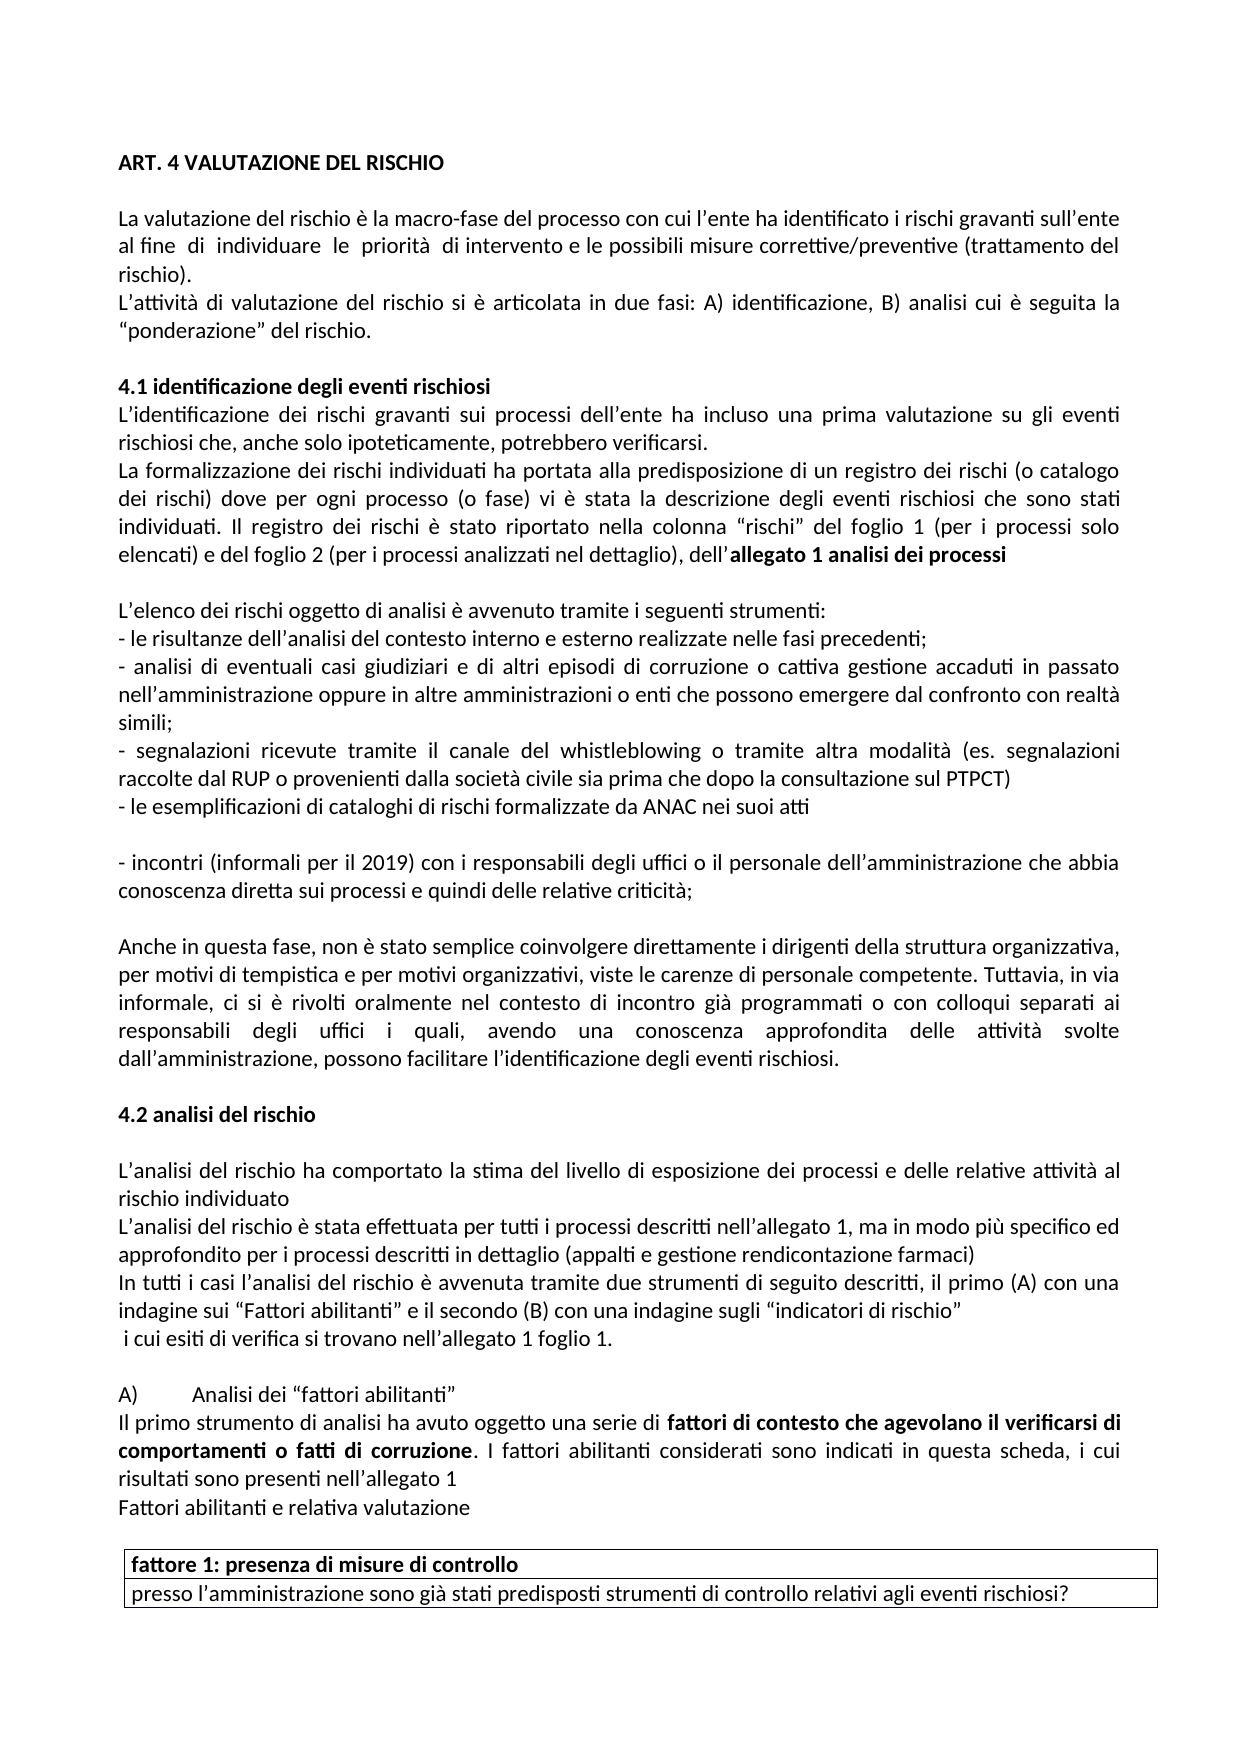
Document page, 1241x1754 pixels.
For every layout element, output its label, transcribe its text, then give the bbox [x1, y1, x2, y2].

text - segnalazioni ricevute tramite il canale del whistleblowing o tramite altra modalità (es. segnalazioni raccolte dal RUP o provenienti dalla società civile sia prima che dopo la consultazione sul PTPCT) [118, 736, 1122, 792]
text 4.2 analisi del rischio [118, 1100, 1122, 1128]
table_header fattore 1: presenza di misure di controllo [125, 1550, 1157, 1578]
text - le esemplificazioni di cataloghi di rischi formalizzate da ANAC nei suoi atti [118, 792, 1122, 820]
text L’attività di valutazione del rischio si è articolata in due fasi: A) identificazione, B) analisi cui è seguita la “ponderazione” del rischio. [118, 288, 1122, 344]
text L’elenco dei rischi oggetto di analisi è avvenuto tramite i seguenti strumenti: [118, 596, 1122, 624]
text Fattori abilitanti e relativa valutazione [118, 1493, 1122, 1521]
text L’analisi del rischio è stata effettuata per tutti i processi descritti nell’allegato 1, ma in modo più specifico ed approfondito per i processi descritti in dettaglio (appalti e gestione rendicontazione farmaci) [118, 1212, 1122, 1268]
text La formalizzazione dei rischi individuati ha portata alla predisposizione di un registro dei rischi (o catalogo dei rischi) dove per ogni processo (o fase) vi è stata la descrizione degli eventi rischiosi che sono stati individuati. Il registro dei rischi è stato riportato nella colonna “rischi” del foglio 1 (per i processi solo elencati) e del foglio 2 (per i processi analizzati nel dettaglio), dell’allegato 1 analisi dei processi [118, 456, 1122, 568]
text La valutazione del rischio è la macro-fase del processo con cui l’ente ha identificato i rischi gravanti sull’ente al fine di individuare le priorità di intervento e le possibili misure correttive/preventive (trattamento del rischio). [118, 204, 1122, 288]
text Anche in questa fase, non è stato semplice coinvolgere direttamente i dirigenti della struttura organizzativa, per motivi di tempistica e per motivi organizzativi, viste le carenze di personale competente. Tuttavia, in via informale, ci si è rivolti oralmente nel contesto di incontro già programmati o con colloqui separati ai responsabili degli uffici i quali, avendo una conoscenza approfondita delle attività svolte dall’amministrazione, possono facilitare l’identificazione degli eventi rischiosi. [118, 932, 1122, 1072]
text ART. 4 VALUTAZIONE DEL RISCHIO [118, 148, 1122, 176]
text - analisi di eventuali casi giudiziari e di altri episodi di corruzione o cattiva gestione accaduti in passato nell’amministrazione oppure in altre amministrazioni o enti che possono emergere dal confronto con realtà simili; [118, 652, 1122, 736]
list Analisi dei “fattori abilitanti” [118, 1381, 1122, 1408]
text 4.1 identificazione degli eventi rischiosi [118, 372, 1122, 400]
text - incontri (informali per il 2019) con i responsabili degli uffici o il personale dell’amministrazione che abbia conoscenza diretta sui processi e quindi delle relative criticità; [118, 848, 1122, 904]
text In tutti i casi l’analisi del rischio è avvenuta tramite due strumenti di seguito descritti, il primo (A) con una indagine sui “Fattori abilitanti” e il secondo (B) con una indagine sugli “indicatori di rischio” [118, 1268, 1122, 1324]
text L’analisi del rischio ha comportato la stima del livello di esposizione dei processi e delle relative attività al rischio individuato [118, 1156, 1122, 1212]
text i cui esiti di verifica si trovano nell’allegato 1 foglio 1. [118, 1324, 1122, 1352]
table_cell presso l’amministrazione sono già stati predisposti strumenti di controllo relativi agli eventi rischiosi? [125, 1579, 1157, 1607]
text Il primo strumento di analisi ha avuto oggetto una serie di fattori di contesto che agevolano il verificarsi di comportamenti o fatti di corruzione. I fattori abilitanti considerati sono indicati in questa scheda, i cui risultati sono presenti nell’allegato 1 [118, 1408, 1122, 1493]
text - le risultanze dell’analisi del contesto interno e esterno realizzate nelle fasi precedenti; [118, 624, 1122, 652]
text L’identificazione dei rischi gravanti sui processi dell’ente ha incluso una prima valutazione su gli eventi rischiosi che, anche solo ipoteticamente, potrebbero verificarsi. [118, 400, 1122, 456]
